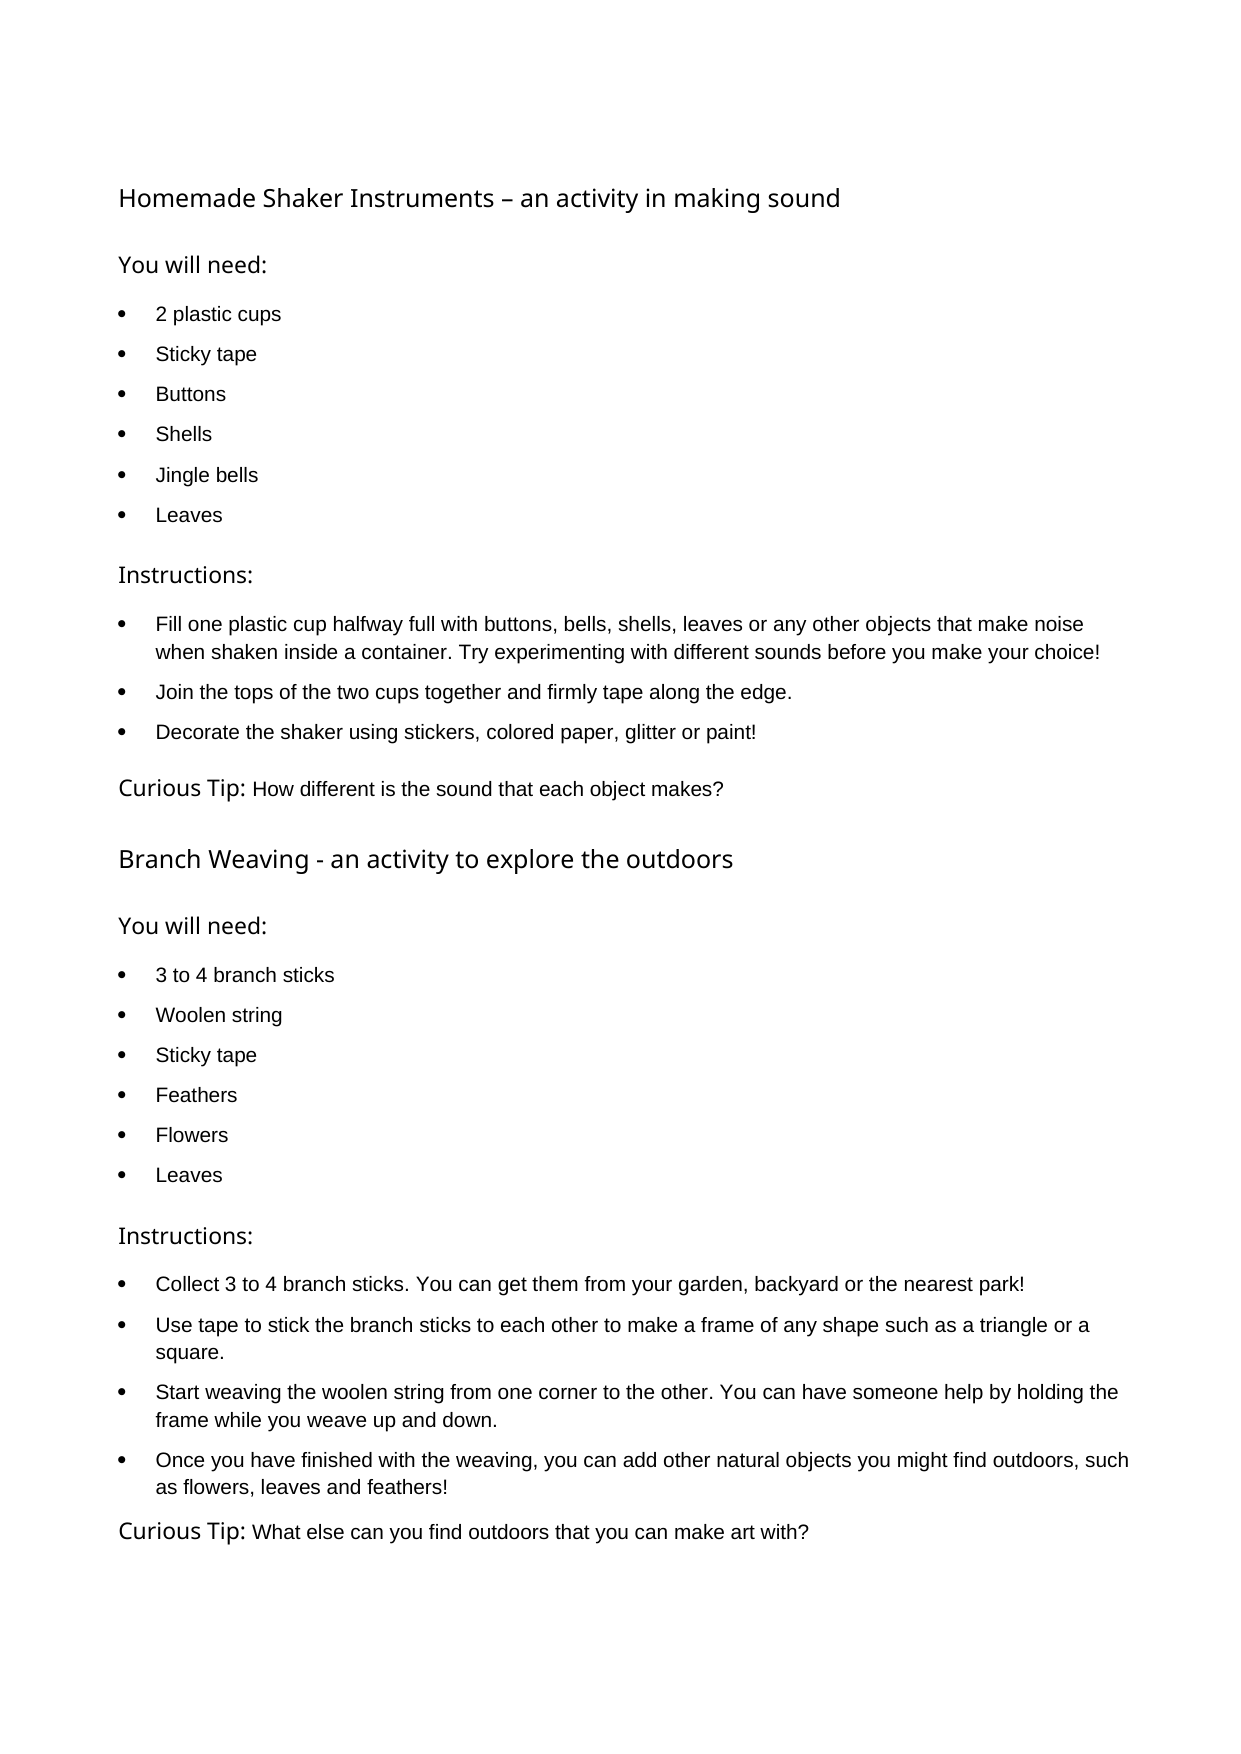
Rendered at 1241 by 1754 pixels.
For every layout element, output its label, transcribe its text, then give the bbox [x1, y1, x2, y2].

list Leaves [118, 1163, 1137, 1187]
list Once you have finished with the weaving, you can add other natural objects you might find outdoors, such as flowers, leaves and feathers! [118, 1448, 1137, 1499]
list Collect 3 to 4 branch sticks. You can get them from your garden, backyard or the nearest park! [118, 1272, 1137, 1296]
list Decorate the shaker using stickers, colored paper, glitter or paint! [118, 719, 1137, 744]
list Fill one plastic cup halfway full with buttons, bells, shells, leaves or any other objects that make noise when shaken inside a container. Try experimenting with different sounds before you make your choice! [118, 612, 1137, 663]
subtitle Instructions: [118, 1220, 1137, 1251]
list Sticky tape [118, 1043, 1137, 1067]
list Jingle bells [118, 462, 1137, 486]
list 3 to 4 branch sticks [118, 962, 1137, 986]
subtitle Homemade Shaker Instruments – an activity in making sound [118, 181, 1137, 215]
text Curious Tip: What else can you find outdoors that you can make art with? [118, 1515, 1137, 1546]
text Curious Tip: How different is the sound that each object makes? [118, 772, 1137, 803]
list Flowers [118, 1123, 1137, 1147]
list 2 plastic cups [118, 302, 1137, 326]
list Use tape to stick the branch sticks to each other to make a frame of any shape such as a triangle or a square. [118, 1312, 1137, 1364]
list Start weaving the woolen string from one corner to the other. You can have someone help by holding the frame while you weave up and down. [118, 1380, 1137, 1432]
subtitle You will need: [118, 910, 1137, 941]
list Buttons [118, 382, 1137, 406]
list Sticky tape [118, 342, 1137, 366]
list Leaves [118, 502, 1137, 527]
list Shells [118, 422, 1137, 446]
list Woolen string [118, 1002, 1137, 1027]
list Feathers [118, 1083, 1137, 1107]
subtitle Instructions: [118, 559, 1137, 591]
subtitle Branch Weaving - an activity to explore the outdoors [118, 841, 1137, 876]
subtitle You will need: [118, 249, 1137, 281]
list Join the tops of the two cups together and firmly tape along the edge. [118, 679, 1137, 703]
